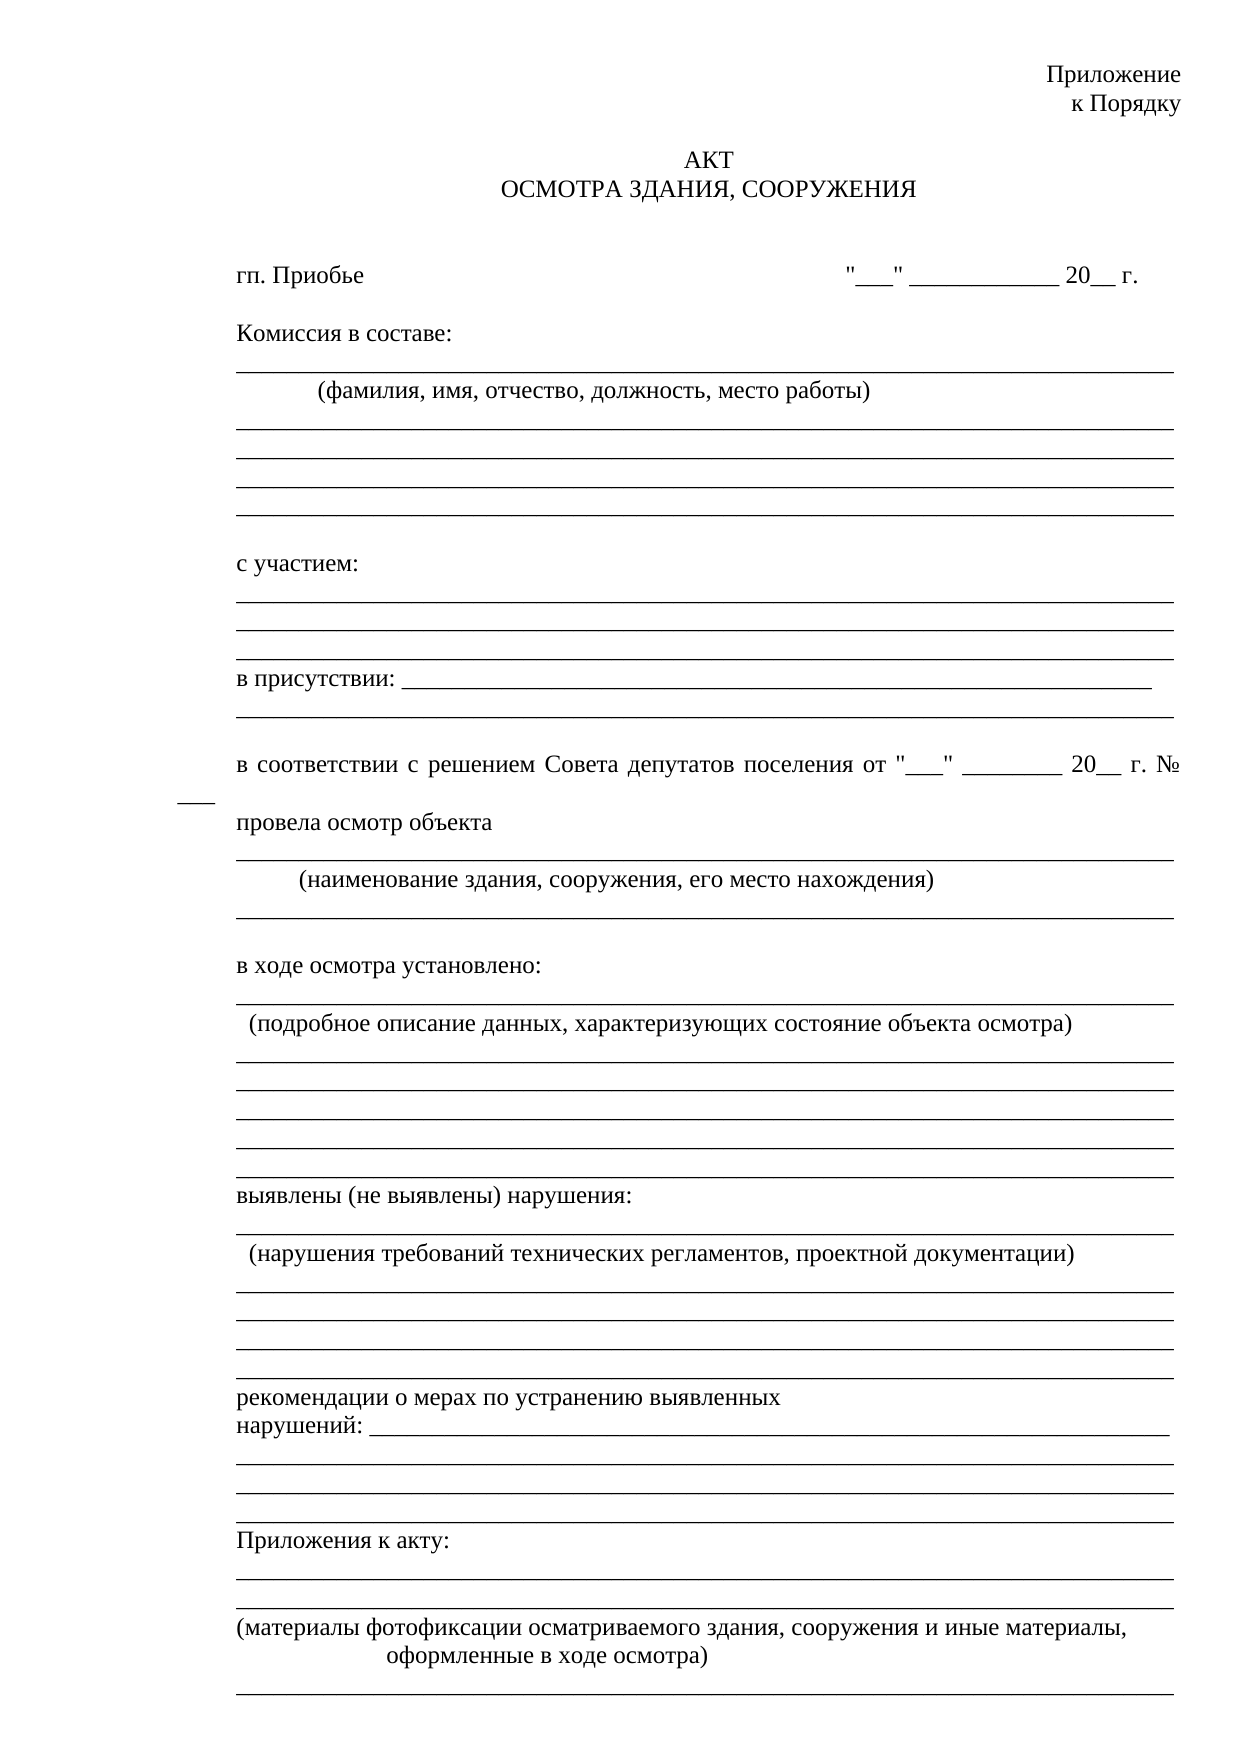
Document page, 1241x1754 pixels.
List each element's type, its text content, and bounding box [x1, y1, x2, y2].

text Приложение [177, 59, 1181, 88]
text ___________________________________________________________________________ [177, 347, 1181, 375]
text ___________________________________________________________________________ [177, 893, 1181, 922]
text к Порядку [177, 88, 1181, 117]
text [177, 1554, 1181, 1583]
text выявлены (не выявлены) нарушения: [177, 1180, 1181, 1209]
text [177, 1669, 1181, 1698]
text ___________________________________________________________________________ [177, 433, 1181, 462]
text ___________________________________________________________________________ [177, 404, 1181, 433]
text ОСМОТРА ЗДАНИЯ, СООРУЖЕНИЯ [177, 174, 1181, 203]
text АКТ [177, 145, 1181, 174]
text в соответствии с решением Совета депутатов поселения от "___" ________ 20__ г. № ___ [177, 749, 1181, 807]
text Приложения к акту: [177, 1525, 1181, 1554]
text ___________________________________________________________________________ [177, 1094, 1181, 1123]
text ___________________________________________________________________________ [177, 1497, 1181, 1525]
text (фамилия, имя, отчество, должность, место работы) [177, 375, 1181, 404]
text ___________________________________________________________________________ [177, 1037, 1181, 1065]
text Комиссия в составе: [177, 318, 1181, 347]
text нарушений: ________________________________________________________________ [177, 1410, 1181, 1439]
text ___________________________________________________________________________ [177, 1123, 1181, 1152]
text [177, 1583, 1181, 1612]
text рекомендации о мерах по устранению выявленных [177, 1382, 1181, 1410]
text ___________________________________________________________________________ [177, 1295, 1181, 1324]
text ___________________________________________________________________________ [177, 1324, 1181, 1353]
text ___________________________________________________________________________ [177, 835, 1181, 864]
text в присутствии: ____________________________________________________________ [177, 663, 1181, 692]
text ___________________________________________________________________________ [177, 692, 1181, 720]
text ___________________________________________________________________________ [177, 605, 1181, 634]
text ___________________________________________________________________________ [177, 577, 1181, 605]
text гп. Приобье "___" ____________ 20__ г. [177, 260, 1181, 289]
text ___________________________________________________________________________ [177, 634, 1181, 663]
text (нарушения требований технических регламентов, проектной документации) [177, 1238, 1181, 1267]
text (наименование здания, сооружения, его место нахождения) [177, 864, 1181, 893]
text (материалы фотофиксации осматриваемого здания, сооружения и иные материалы, [177, 1612, 1181, 1640]
text ___________________________________________________________________________ [177, 1468, 1181, 1497]
text ___________________________________________________________________________ [177, 979, 1181, 1008]
text с участием: [177, 548, 1181, 577]
text ___________________________________________________________________________ [177, 490, 1181, 519]
text ___________________________________________________________________________ [177, 1152, 1181, 1180]
text ___________________________________________________________________________ [177, 1267, 1181, 1295]
text провела осмотр объекта [177, 807, 1181, 835]
text ___________________________________________________________________________ [177, 1065, 1181, 1094]
text ___________________________________________________________________________ [177, 1439, 1181, 1468]
text ___________________________________________________________________________ [177, 1209, 1181, 1238]
text ___________________________________________________________________________ [177, 1353, 1181, 1382]
text в ходе осмотра установлено: [177, 950, 1181, 979]
text ___________________________________________________________________________ [177, 462, 1181, 490]
text (подробное описание данных, характеризующих состояние объекта осмотра) [177, 1008, 1181, 1037]
text оформленные в ходе осмотра) [177, 1640, 1181, 1669]
